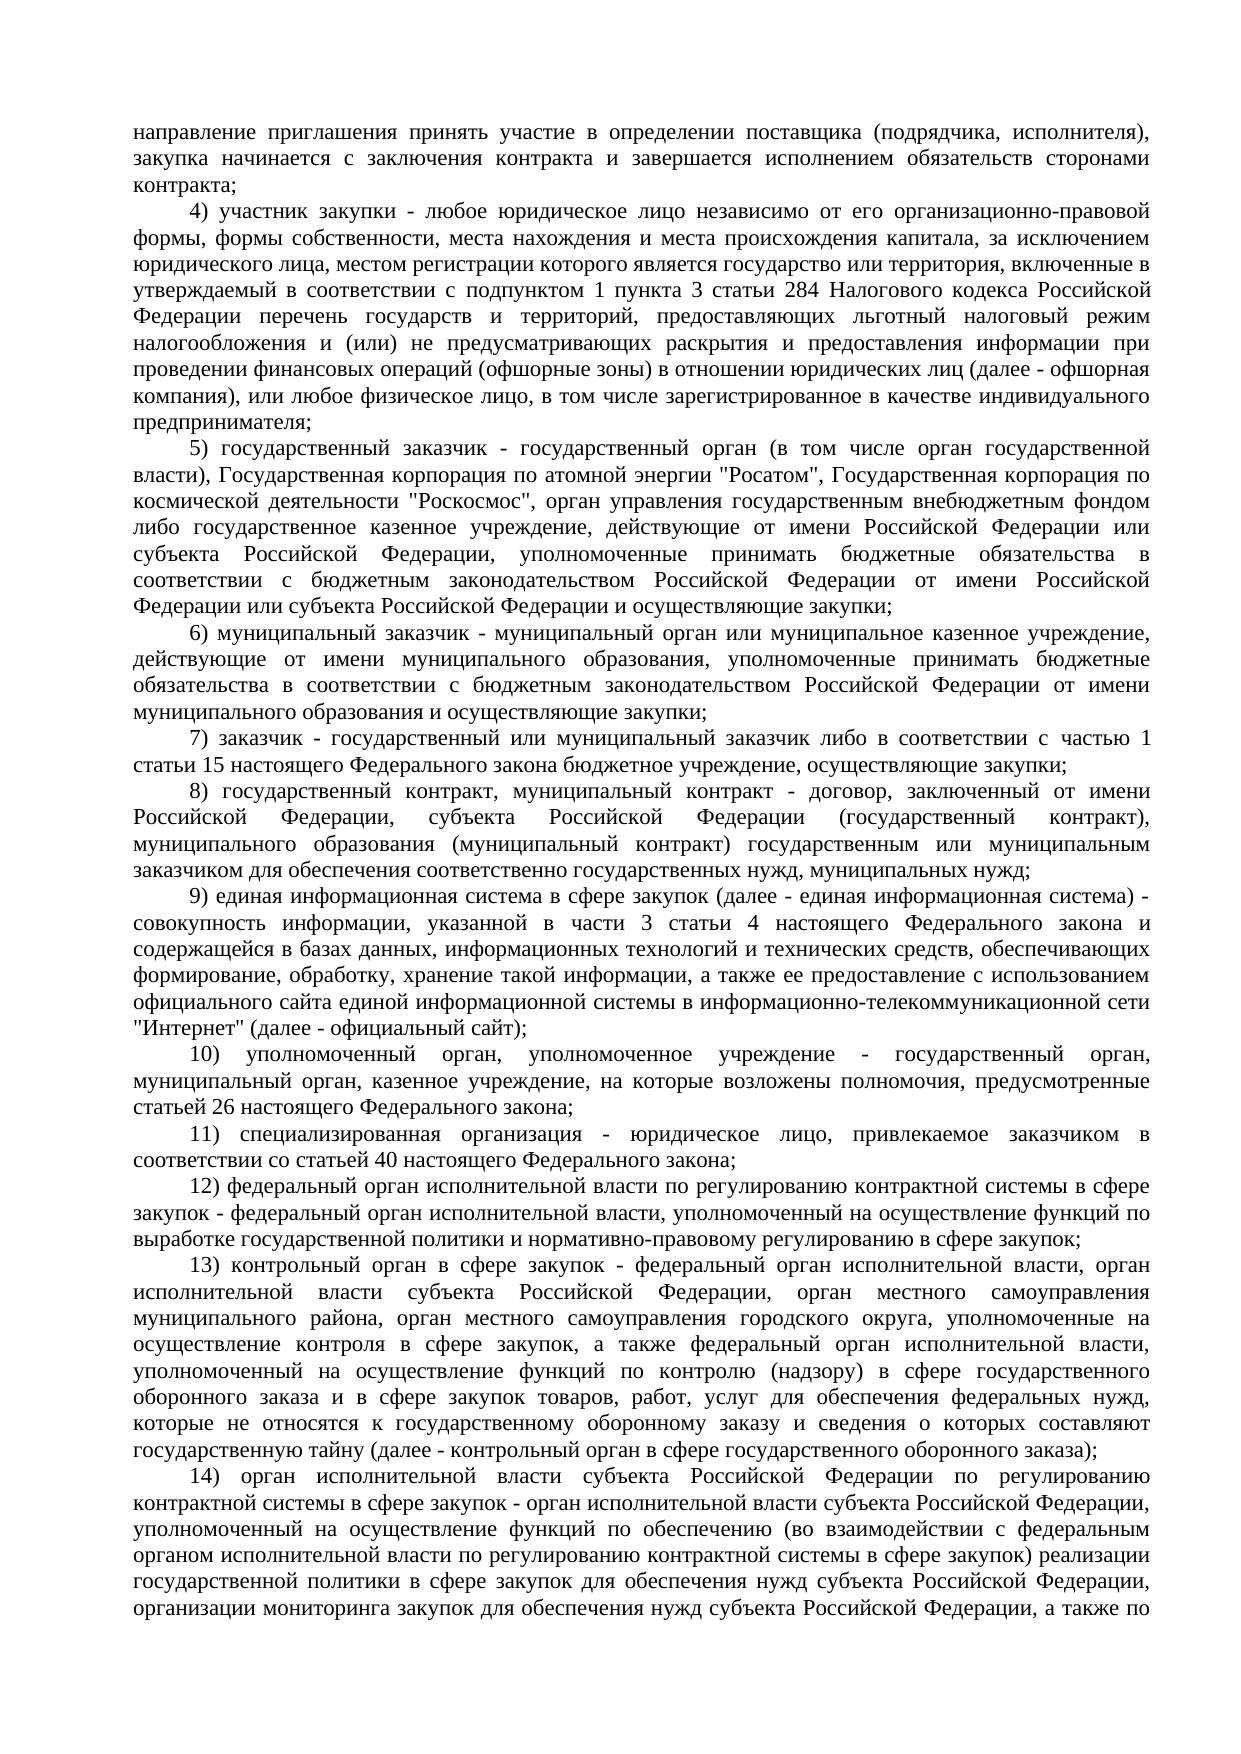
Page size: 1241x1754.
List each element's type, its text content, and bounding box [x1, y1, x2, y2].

text 9) единая информационная система в сфере закупок (далее - единая информационная система) - совокупность информации, указанной в части 3 статьи 4 настоящего Федерального закона и содержащейся в базах данных, информационных технологий и технических средств, обеспечивающих формирование, обработку, хранение такой информации, а также ее предоставление с использованием официального сайта единой информационной системы в информационно-телекоммуникационной сети "Интернет" (далее - официальный сайт); [133, 882, 1152, 1041]
text 12) федеральный орган исполнительной власти по регулированию контрактной системы в сфере закупок - федеральный орган исполнительной власти, уполномоченный на осуществление функций по выработке государственной политики и нормативно-правовому регулированию в сфере закупок; [133, 1172, 1152, 1251]
text 11) специализированная организация - юридическое лицо, привлекаемое заказчиком в соответствии со статьей 40 настоящего Федерального закона; [133, 1119, 1152, 1172]
text 6) муниципальный заказчик - муниципальный орган или муниципальное казенное учреждение, действующие от имени муниципального образования, уполномоченные принимать бюджетные обязательства в соответствии с бюджетным законодательством Российской Федерации от имени муниципального образования и осуществляющие закупки; [133, 619, 1152, 724]
text 10) уполномоченный орган, уполномоченное учреждение - государственный орган, муниципальный орган, казенное учреждение, на которые возложены полномочия, предусмотренные статьей 26 настоящего Федерального закона; [133, 1041, 1152, 1119]
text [133, 118, 1152, 197]
text 7) заказчик - государственный или муниципальный заказчик либо в соответствии с частью 1 статьи 15 настоящего Федерального закона бюджетное учреждение, осуществляющие закупки; [133, 724, 1152, 777]
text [133, 1462, 1152, 1620]
text 8) государственный контракт, муниципальный контракт - договор, заключенный от имени Российской Федерации, субъекта Российской Федерации (государственный контракт), муниципального образования (муниципальный контракт) государственным или муниципальным заказчиком для обеспечения соответственно государственных нужд, муниципальных нужд; [133, 777, 1152, 882]
text 4) участник закупки - любое юридическое лицо независимо от его организационно-правовой формы, формы собственности, места нахождения и места происхождения капитала, за исключением юридического лица, местом регистрации которого является государство или территория, включенные в утверждаемый в соответствии с подпунктом 1 пункта 3 статьи 284 Налогового кодекса Российской Федерации перечень государств и территорий, предоставляющих льготный налоговый режим налогообложения и (или) не предусматривающих раскрытия и предоставления информации при проведении финансовых операций (офшорные зоны) в отношении юридических лиц (далее - офшорная компания), или любое физическое лицо, в том числе зарегистрированное в качестве индивидуального предпринимателя; [133, 197, 1152, 434]
text 5) государственный заказчик - государственный орган (в том числе орган государственной власти), Государственная корпорация по атомной энергии "Росатом", Государственная корпорация по космической деятельности "Роскосмос", орган управления государственным внебюджетным фондом либо государственное казенное учреждение, действующие от имени Российской Федерации или субъекта Российской Федерации, уполномоченные принимать бюджетные обязательства в соответствии с бюджетным законодательством Российской Федерации от имени Российской Федерации или субъекта Российской Федерации и осуществляющие закупки; [133, 434, 1152, 619]
text 13) контрольный орган в сфере закупок - федеральный орган исполнительной власти, орган исполнительной власти субъекта Российской Федерации, орган местного самоуправления муниципального района, орган местного самоуправления городского округа, уполномоченные на осуществление контроля в сфере закупок, а также федеральный орган исполнительной власти, уполномоченный на осуществление функций по контролю (надзору) в сфере государственного оборонного заказа и в сфере закупок товаров, работ, услуг для обеспечения федеральных нужд, которые не относятся к государственному оборонному заказу и сведения о которых составляют государственную тайну (далее - контрольный орган в сфере государственного оборонного заказа); [133, 1251, 1152, 1462]
